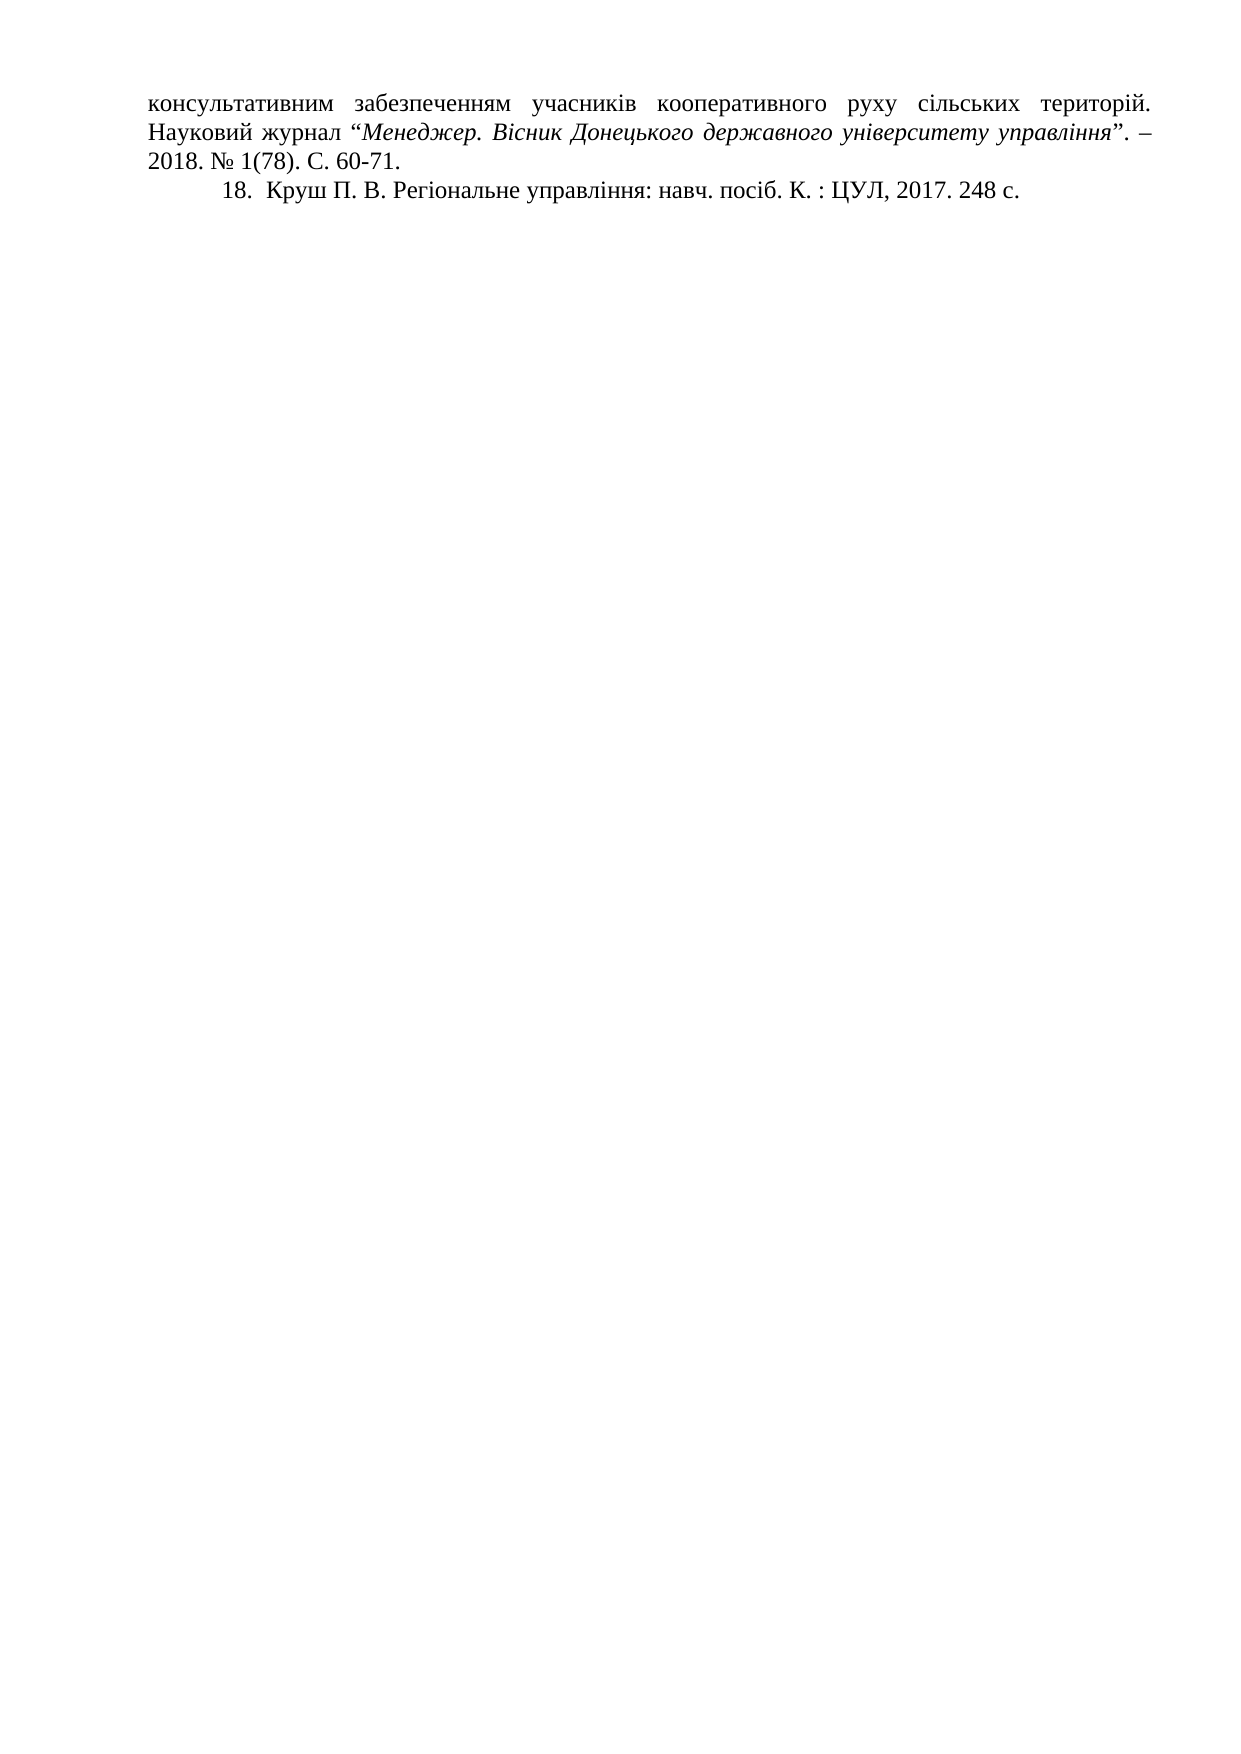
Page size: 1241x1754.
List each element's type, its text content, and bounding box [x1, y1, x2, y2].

list Круш П. В. Регіональне управління: навч. посіб. К. : ЦУЛ, 2017. 248 с. [148, 175, 1152, 203]
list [148, 88, 1152, 175]
